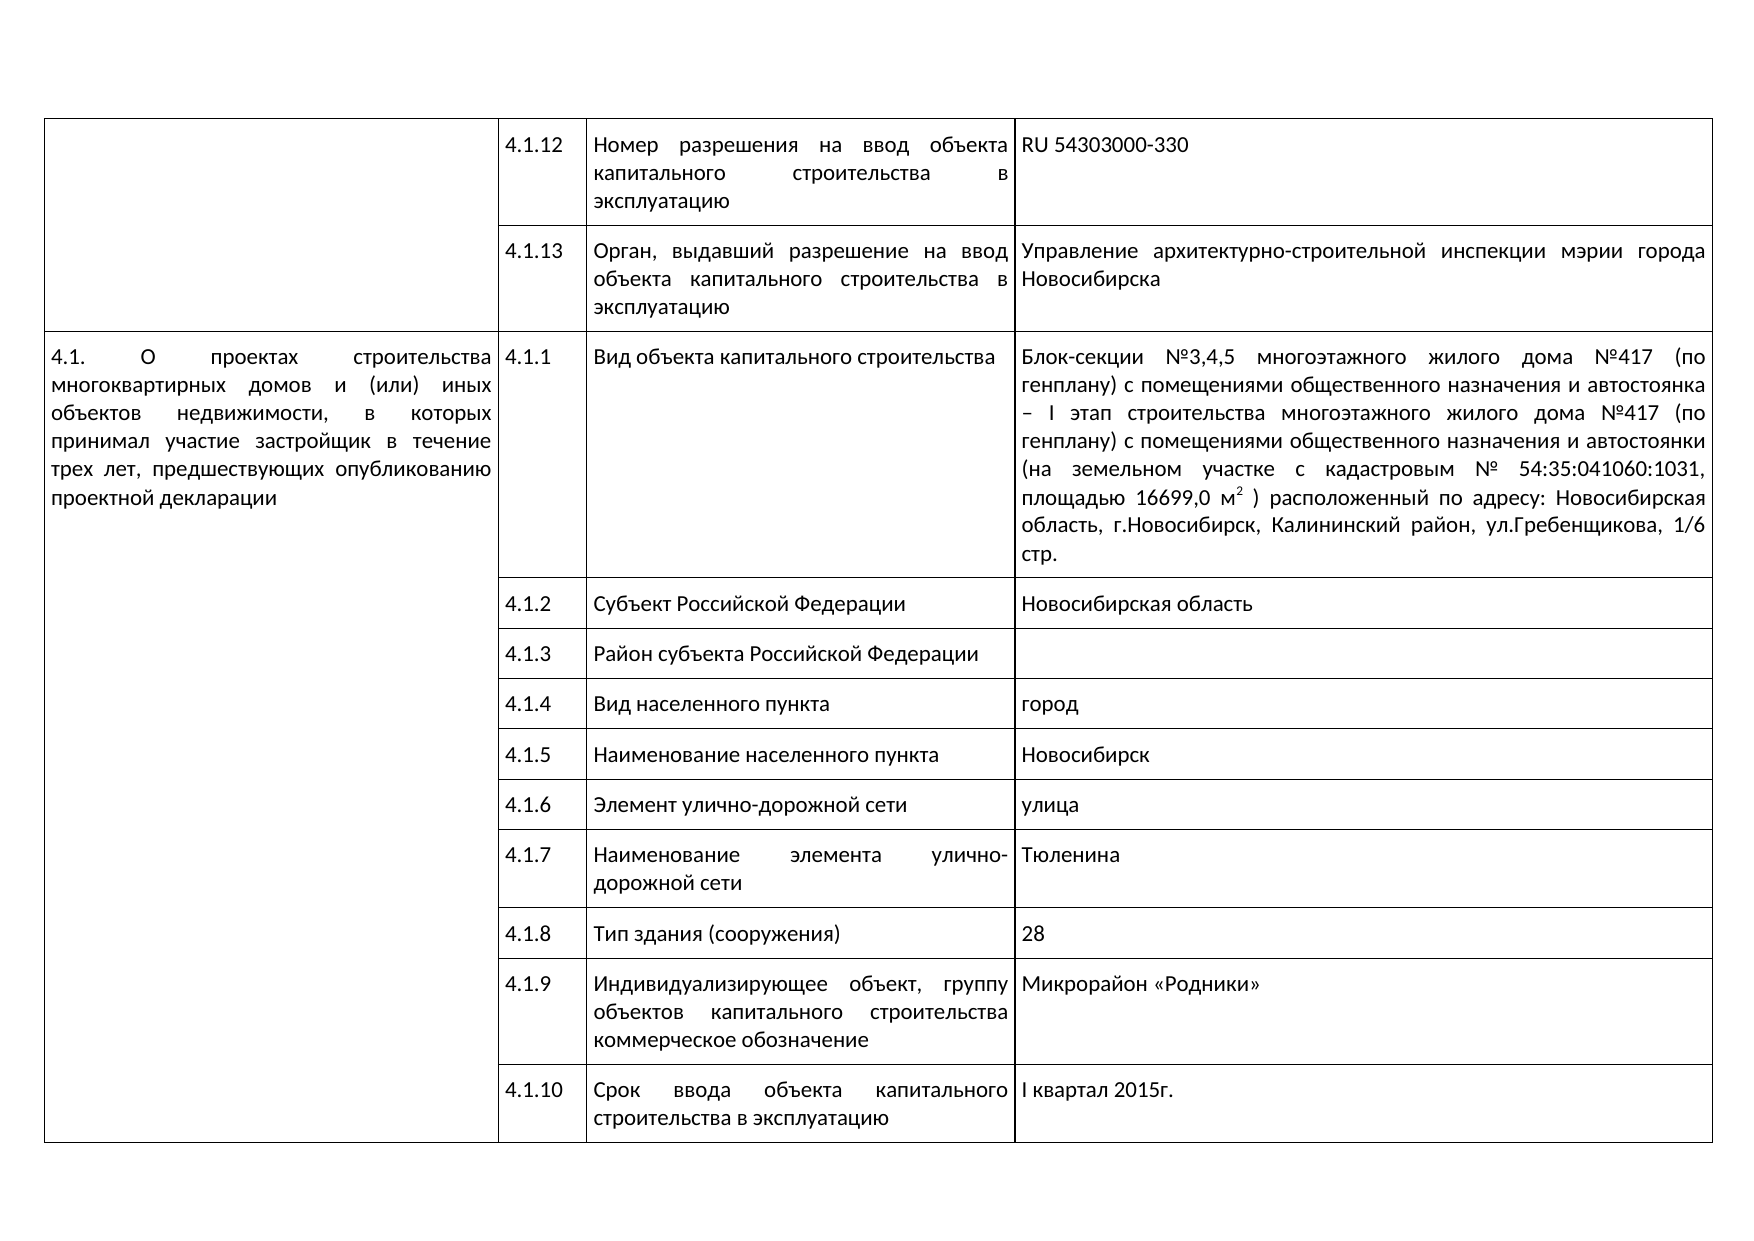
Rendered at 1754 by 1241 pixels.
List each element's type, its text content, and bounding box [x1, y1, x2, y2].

table_cell [1016, 629, 1712, 678]
table_cell 4.1.9 [499, 959, 586, 1064]
table_cell Орган, выдавший разрешение на ввод объекта капитального строительства в эксплуатацию [587, 226, 1014, 331]
table_cell 4.1.7 [499, 830, 586, 907]
table_cell 4.1.4 [499, 679, 586, 728]
table_cell город [1016, 679, 1712, 728]
table_cell Новосибирская область [1016, 578, 1712, 628]
table_cell Индивидуализирующее объект, группу объектов капитального строительства коммерческое обозначение [587, 959, 1014, 1064]
table_cell 4.1.10 [499, 1065, 586, 1142]
table_cell Наименование населенного пункта [587, 729, 1014, 778]
table_cell Район субъекта Российской Федерации [587, 629, 1014, 678]
table_cell 28 [1016, 908, 1712, 957]
table_cell Наименование элемента улично-дорожной сети [587, 830, 1014, 907]
table_cell Блок-секции №3,4,5 многоэтажного жилого дома №417 (по генплану) с помещениями общественного назначения и автостоянка – I этап строительства многоэтажного жилого дома №417 (по генплану) с помещениями общественного назначения и автостоянки (на земельном участке с кадастровым № 54:35:041060:1031, площадью 16699,0 м2 ) расположенный по адресу: Новосибирская область, г.Новосибирск, Калининский район, ул.Гребенщикова, 1/6 стр. [1016, 332, 1712, 577]
table_cell Микрорайон «Родники» [1016, 959, 1712, 1064]
table_cell Тюленина [1016, 830, 1712, 907]
table_cell Субъект Российской Федерации [587, 578, 1014, 628]
table_cell Новосибирск [1016, 729, 1712, 778]
table_cell 4.1.13 [499, 226, 586, 331]
table_cell 4.1.3 [499, 629, 586, 678]
table_cell Вид объекта капитального строительства [587, 332, 1014, 577]
table_cell Номер разрешения на ввод объекта капитального строительства в эксплуатацию [587, 119, 1014, 224]
table_cell Вид населенного пункта [587, 679, 1014, 728]
table_cell 4.1.2 [499, 578, 586, 628]
table_cell Элемент улично-дорожной сети [587, 780, 1014, 829]
table_cell 4.1.1 [499, 332, 586, 577]
table_cell 4.1.6 [499, 780, 586, 829]
table_cell I квартал 2015г. [1016, 1065, 1712, 1142]
table_cell RU 54303000-330 [1016, 119, 1712, 224]
table_cell 4.1.5 [499, 729, 586, 778]
table_cell Тип здания (сооружения) [587, 908, 1014, 957]
table_cell улица [1016, 780, 1712, 829]
table_cell 4.1.8 [499, 908, 586, 957]
table_cell Управление архитектурно-строительной инспекции мэрии города Новосибирска [1016, 226, 1712, 331]
table_cell Срок ввода объекта капитального строительства в эксплуатацию [587, 1065, 1014, 1142]
table_cell 4.1.12 [499, 119, 586, 224]
